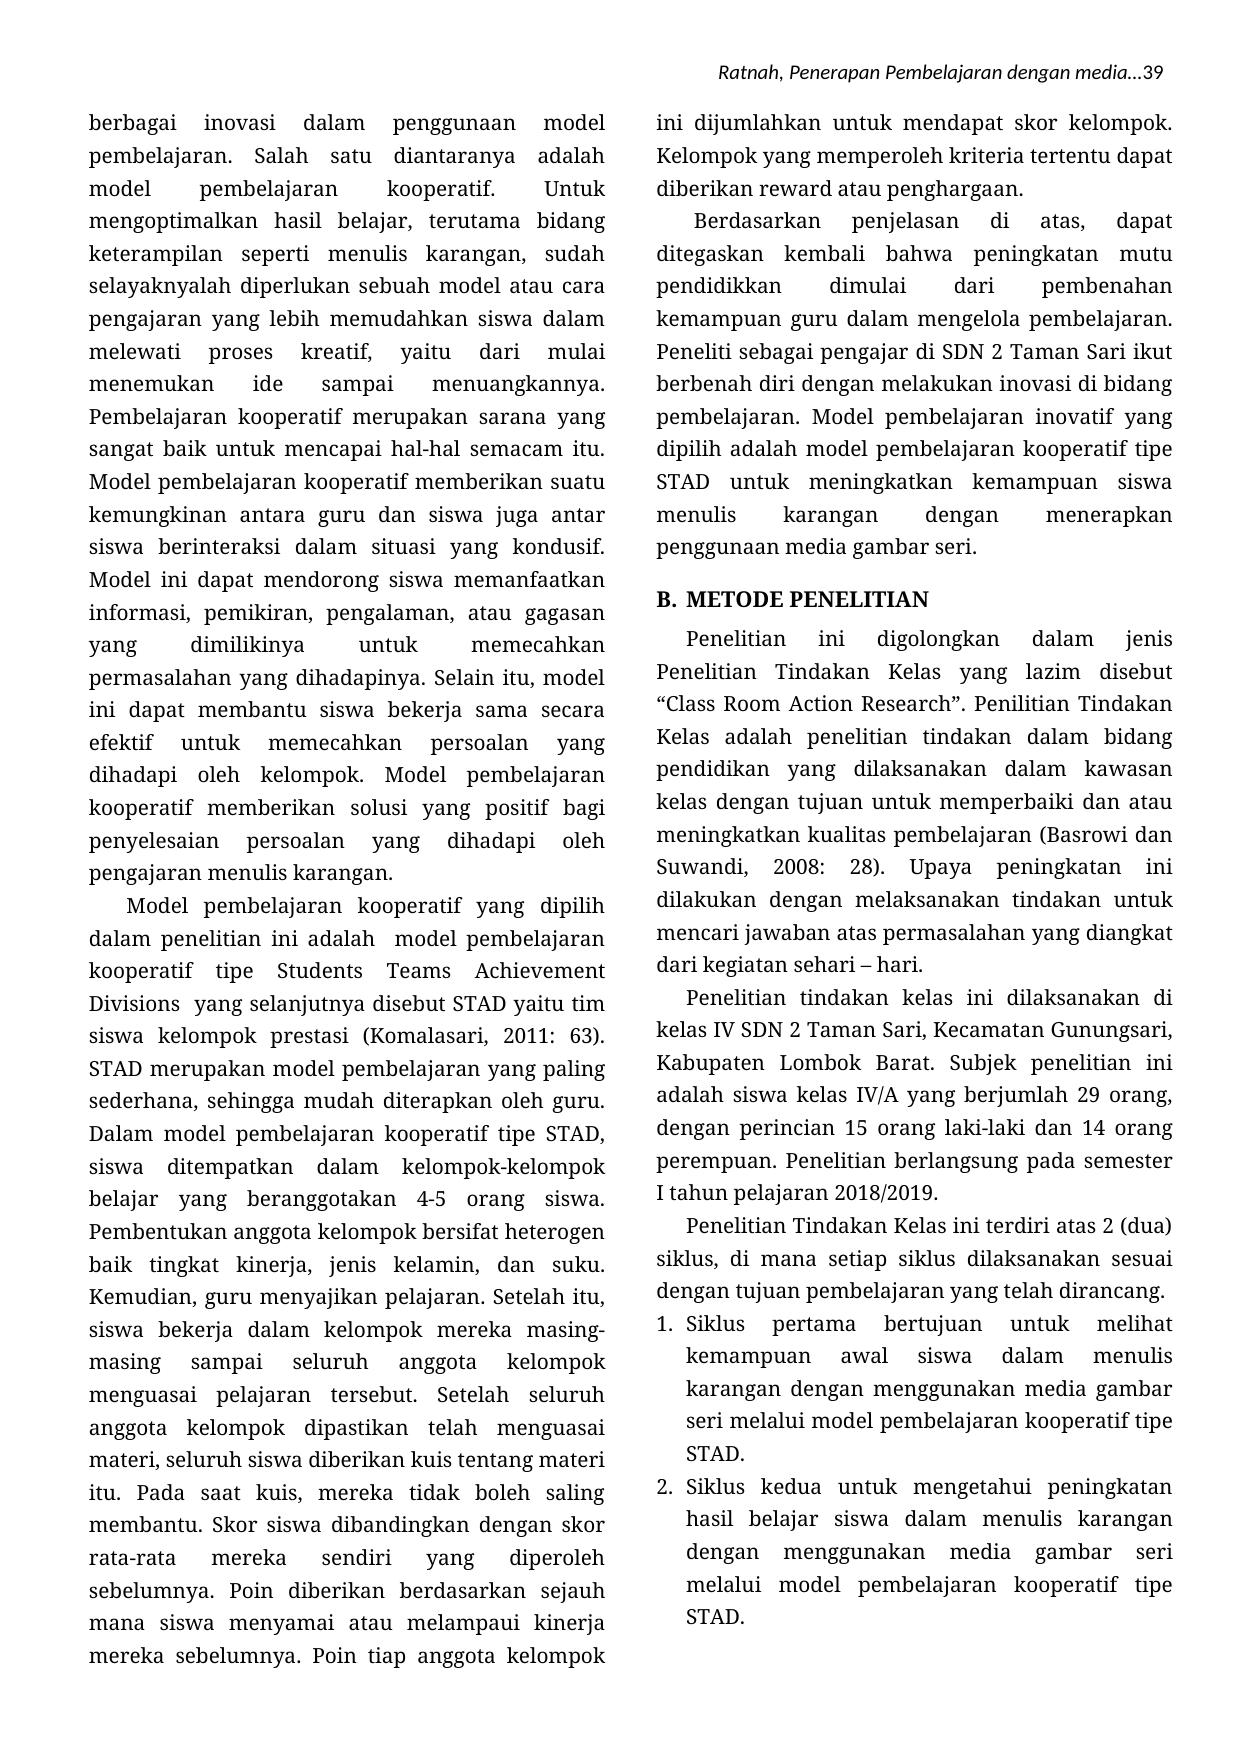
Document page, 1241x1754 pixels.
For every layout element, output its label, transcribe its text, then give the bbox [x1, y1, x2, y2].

text Penelitian ini digolongkan dalam jenis Penelitian Tindakan Kelas yang lazim disebut “Class Room Action Research”. Penilitian Tindakan Kelas adalah penelitian tindakan dalam bidang pendidikan yang dilaksanakan dalam kawasan kelas dengan tujuan untuk memperbaiki dan atau meningkatkan kualitas pembelajaran (Basrowi dan Suwandi, 2008: 28). Upaya peningkatan ini dilakukan dengan melaksanakan tindakan untuk mencari jawaban atas permasalahan yang diangkat dari kegiatan sehari – hari. [656, 624, 1173, 979]
text Penelitian Tindakan Kelas ini terdiri atas 2 (dua) siklus, di mana setiap siklus dilaksanakan sesuai dengan tujuan pembelajaran yang telah dirancang. [656, 1211, 1173, 1305]
list Siklus pertama bertujuan untuk melihat kemampuan awal siswa dalam menulis karangan dengan menggunakan media gambar seri melalui model pembelajaran kooperatif tipe STAD. [656, 1309, 1173, 1468]
text Berdasarkan penjelasan di atas, dapat ditegaskan kembali bahwa peningkatan mutu pendidikkan dimulai dari pembenahan kemampuan guru dalam mengelola pembelajaran. Peneliti sebagai pengajar di SDN 2 Taman Sari ikut berbenah diri dengan melakukan inovasi di bidang pembelajaran. Model pembelajaran inovatif yang dipilih adalah model pembelajaran kooperatif tipe STAD untuk meningkatkan kemampuan siswa menulis karangan dengan menerapkan penggunaan media gambar seri. [656, 206, 1173, 561]
list Siklus kedua untuk mengetahui peningkatan hasil belajar siswa dalam menulis karangan dengan menggunakan media gambar seri melalui model pembelajaran kooperatif tipe STAD. [656, 1472, 1173, 1631]
subtitle METODE PENELITIAN [656, 584, 1173, 613]
text Model pembelajaran kooperatif yang dipilih dalam penelitian ini adalah model pembelajaran kooperatif tipe Students Teams Achievement Divisions yang selanjutnya disebut STAD yaitu tim siswa kelompok prestasi (Komalasari, 2011: 63). STAD merupakan model pembelajaran yang paling sederhana, sehingga mudah diterapkan oleh guru. Dalam model pembelajaran kooperatif tipe STAD, siswa ditempatkan dalam kelompok-kelompok belajar yang beranggotakan 4-5 orang siswa. Pembentukan anggota kelompok bersifat heterogen baik tingkat kinerja, jenis kelamin, dan suku. Kemudian, guru menyajikan pelajaran. Setelah itu, siswa bekerja dalam kelompok mereka masing-masing sampai seluruh anggota kelompok menguasai pelajaran tersebut. Setelah seluruh anggota kelompok dipastikan telah menguasai materi, seluruh siswa diberikan kuis tentang materi itu. Pada saat kuis, mereka tidak boleh saling membantu. Skor siswa dibandingkan dengan skor rata-rata mereka sendiri yang diperoleh sebelumnya. Poin diberikan berdasarkan sejauh mana siswa menyamai atau melampaui kinerja mereka sebelumnya. Poin tiap anggota kelompok ini dijumlahkan untuk mendapat skor kelompok. Kelompok yang memperoleh kriteria tertentu dapat diberikan reward atau penghargaan. [89, 891, 606, 1669]
text Penelitian tindakan kelas ini dilaksanakan di kelas IV SDN 2 Taman Sari, Kecamatan Gunungsari, Kabupaten Lombok Barat. Subjek penelitian ini adalah siswa kelas IV/A yang berjumlah 29 orang, dengan perincian 15 orang laki-laki dan 14 orang perempuan. Penelitian berlangsung pada semester I tahun pelajaran 2018/2019. [656, 983, 1173, 1207]
